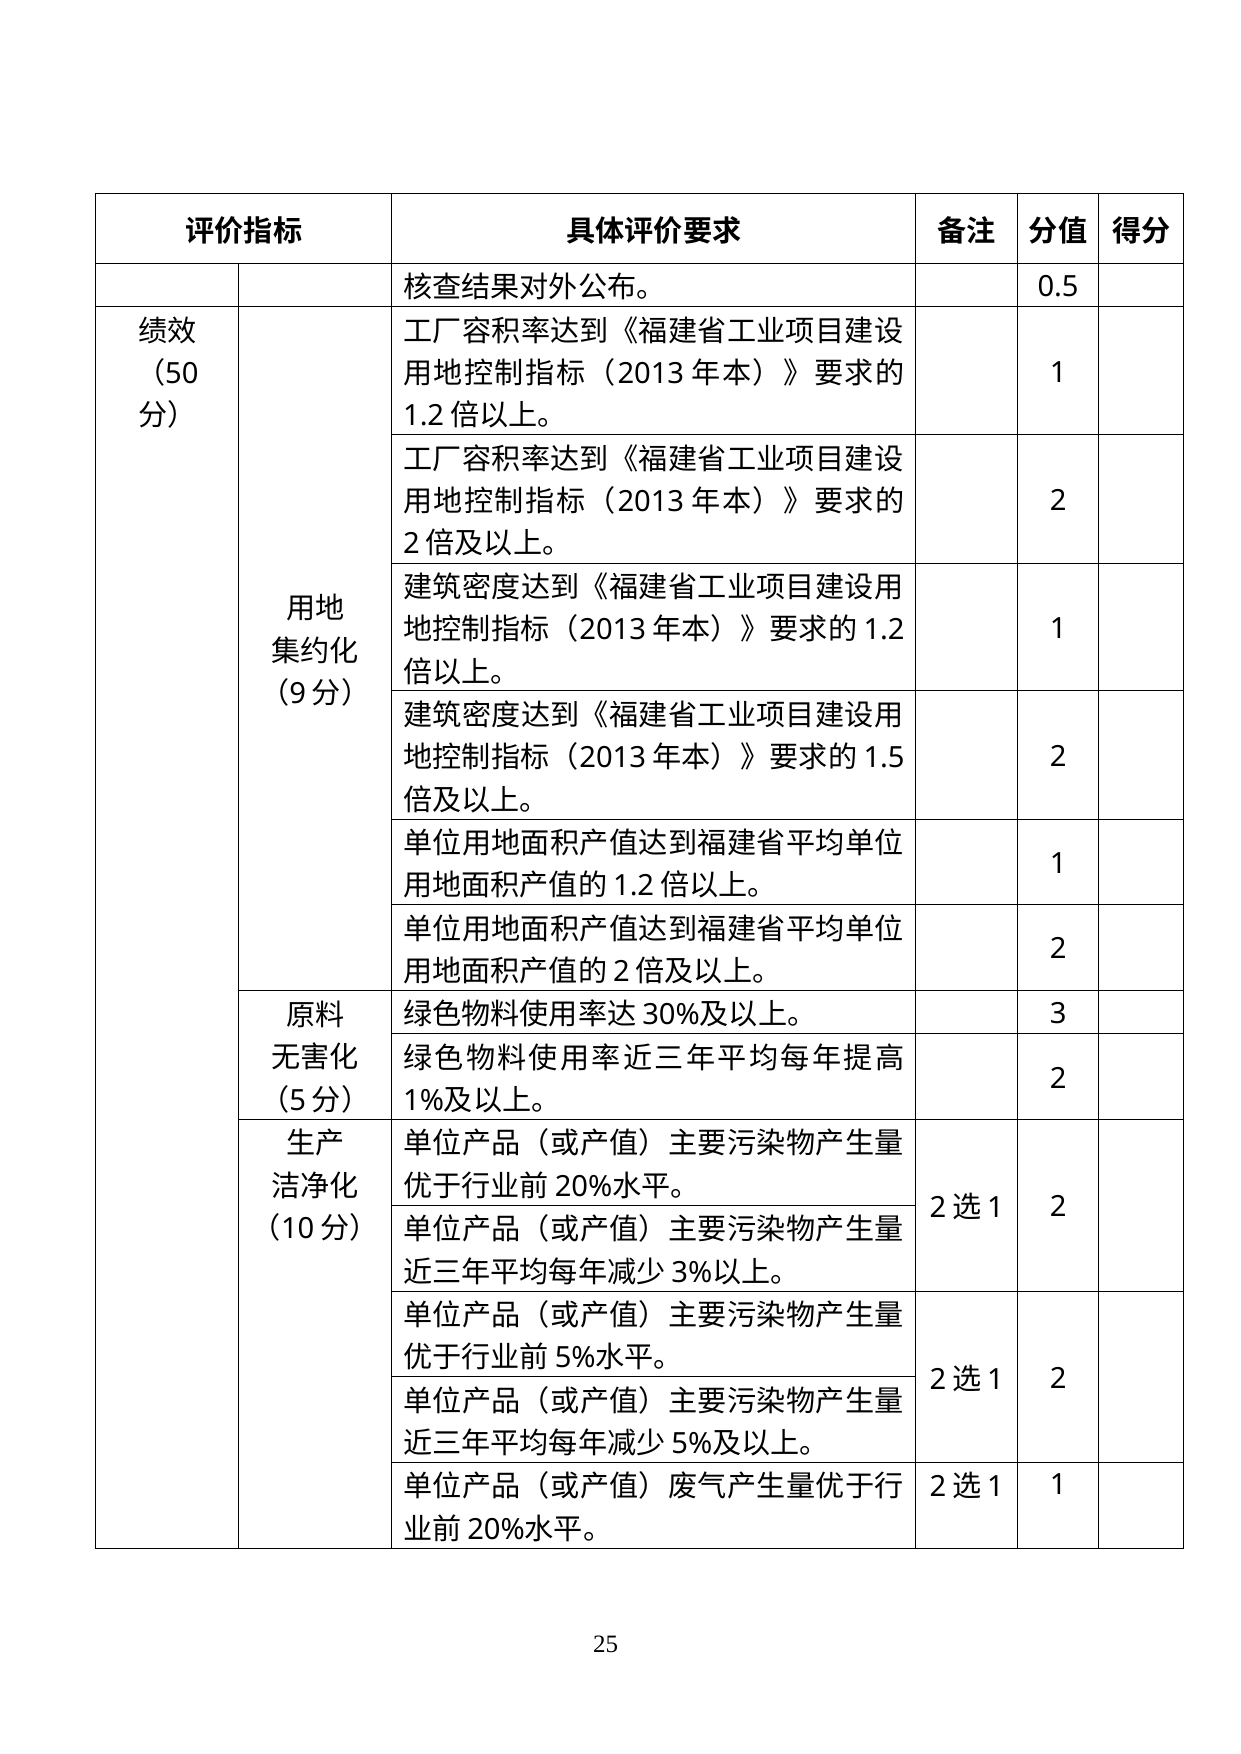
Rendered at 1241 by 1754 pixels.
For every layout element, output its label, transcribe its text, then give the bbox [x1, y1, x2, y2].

table_cell [916, 307, 1017, 434]
table_header 备注 [916, 194, 1017, 263]
table_cell 3 [1018, 991, 1098, 1033]
table_cell [916, 905, 1017, 990]
table_cell 2 [1018, 1034, 1098, 1119]
table_header 评价指标 [96, 194, 391, 263]
table_cell [1099, 564, 1183, 690]
table_cell 2 [1018, 691, 1098, 818]
table_header 得分 [1099, 194, 1183, 263]
table_cell [1099, 435, 1183, 562]
table_cell [1099, 1292, 1183, 1462]
table_cell 单位产品（或产值）主要污染物产生量优于行业前5%水平。 [392, 1292, 915, 1376]
table_cell 单位产品（或产值）废气产生量优于行业前20%水平。 [392, 1463, 915, 1548]
table_cell 0.5 [1018, 264, 1098, 306]
table_cell 2 [1018, 1292, 1098, 1462]
table_cell 建筑密度达到《福建省工业项目建设用地控制指标（2013年本）》要求的1.2倍以上。 [392, 564, 915, 690]
table_cell [1099, 264, 1183, 306]
table_header 具体评价要求 [392, 194, 915, 263]
table_cell 生产 洁净化（10分） [239, 1120, 391, 1548]
table_cell [1099, 820, 1183, 904]
table_cell 工厂容积率达到《福建省工业项目建设用地控制指标（2013年本）》要求的1.2倍以上。 [392, 307, 915, 434]
table_cell 1 [1018, 307, 1098, 434]
table_cell 单位产品（或产值）主要污染物产生量近三年平均每年减少3%以上。 [392, 1206, 915, 1291]
table_cell [916, 264, 1017, 306]
table_cell [916, 991, 1017, 1033]
table_cell 1 [1018, 1463, 1098, 1548]
table_cell [1099, 1463, 1183, 1548]
table_cell [1099, 991, 1183, 1033]
table_cell 2选1 [916, 1292, 1017, 1462]
table_cell 2 [1018, 1120, 1098, 1291]
table_cell 1 [1018, 564, 1098, 690]
table_cell 1 [1018, 820, 1098, 904]
table_cell 原料 无害化 （5分） [239, 991, 391, 1119]
table_cell 2选1 [916, 1463, 1017, 1548]
table_cell 工厂容积率达到《福建省工业项目建设用地控制指标（2013年本）》要求的2倍及以上。 [392, 435, 915, 562]
table_cell [916, 564, 1017, 690]
table_cell 单位用地面积产值达到福建省平均单位用地面积产值的1.2倍以上。 [392, 820, 915, 904]
table_cell 绿色物料使用率达30%及以上。 [392, 991, 915, 1033]
table_cell [1099, 905, 1183, 990]
table_cell 单位产品（或产值）主要污染物产生量近三年平均每年减少5%及以上。 [392, 1377, 915, 1462]
table_header 分值 [1018, 194, 1098, 263]
table_cell 单位用地面积产值达到福建省平均单位用地面积产值的2倍及以上。 [392, 905, 915, 990]
table_cell 用地 集约化 （9分） [239, 307, 391, 990]
table_cell [1099, 1034, 1183, 1119]
table_cell [916, 1034, 1017, 1119]
table_cell [916, 820, 1017, 904]
table_cell 2选1 [916, 1120, 1017, 1291]
table_cell 建筑密度达到《福建省工业项目建设用地控制指标（2013年本）》要求的1.5倍及以上。 [392, 691, 915, 818]
table_cell [916, 691, 1017, 818]
table_cell [916, 435, 1017, 562]
table_cell 2 [1018, 435, 1098, 562]
table_cell [1099, 1120, 1183, 1291]
table_cell 2 [1018, 905, 1098, 990]
table_cell 单位产品（或产值）主要污染物产生量优于行业前20%水平。 [392, 1120, 915, 1205]
table_cell [1099, 691, 1183, 818]
table_cell 绿色物料使用率近三年平均每年提高1%及以上。 [392, 1034, 915, 1119]
table_cell [1099, 307, 1183, 434]
table_cell 核查结果对外公布。 [392, 264, 915, 306]
table_cell 绩效 （50分） [96, 307, 238, 1548]
